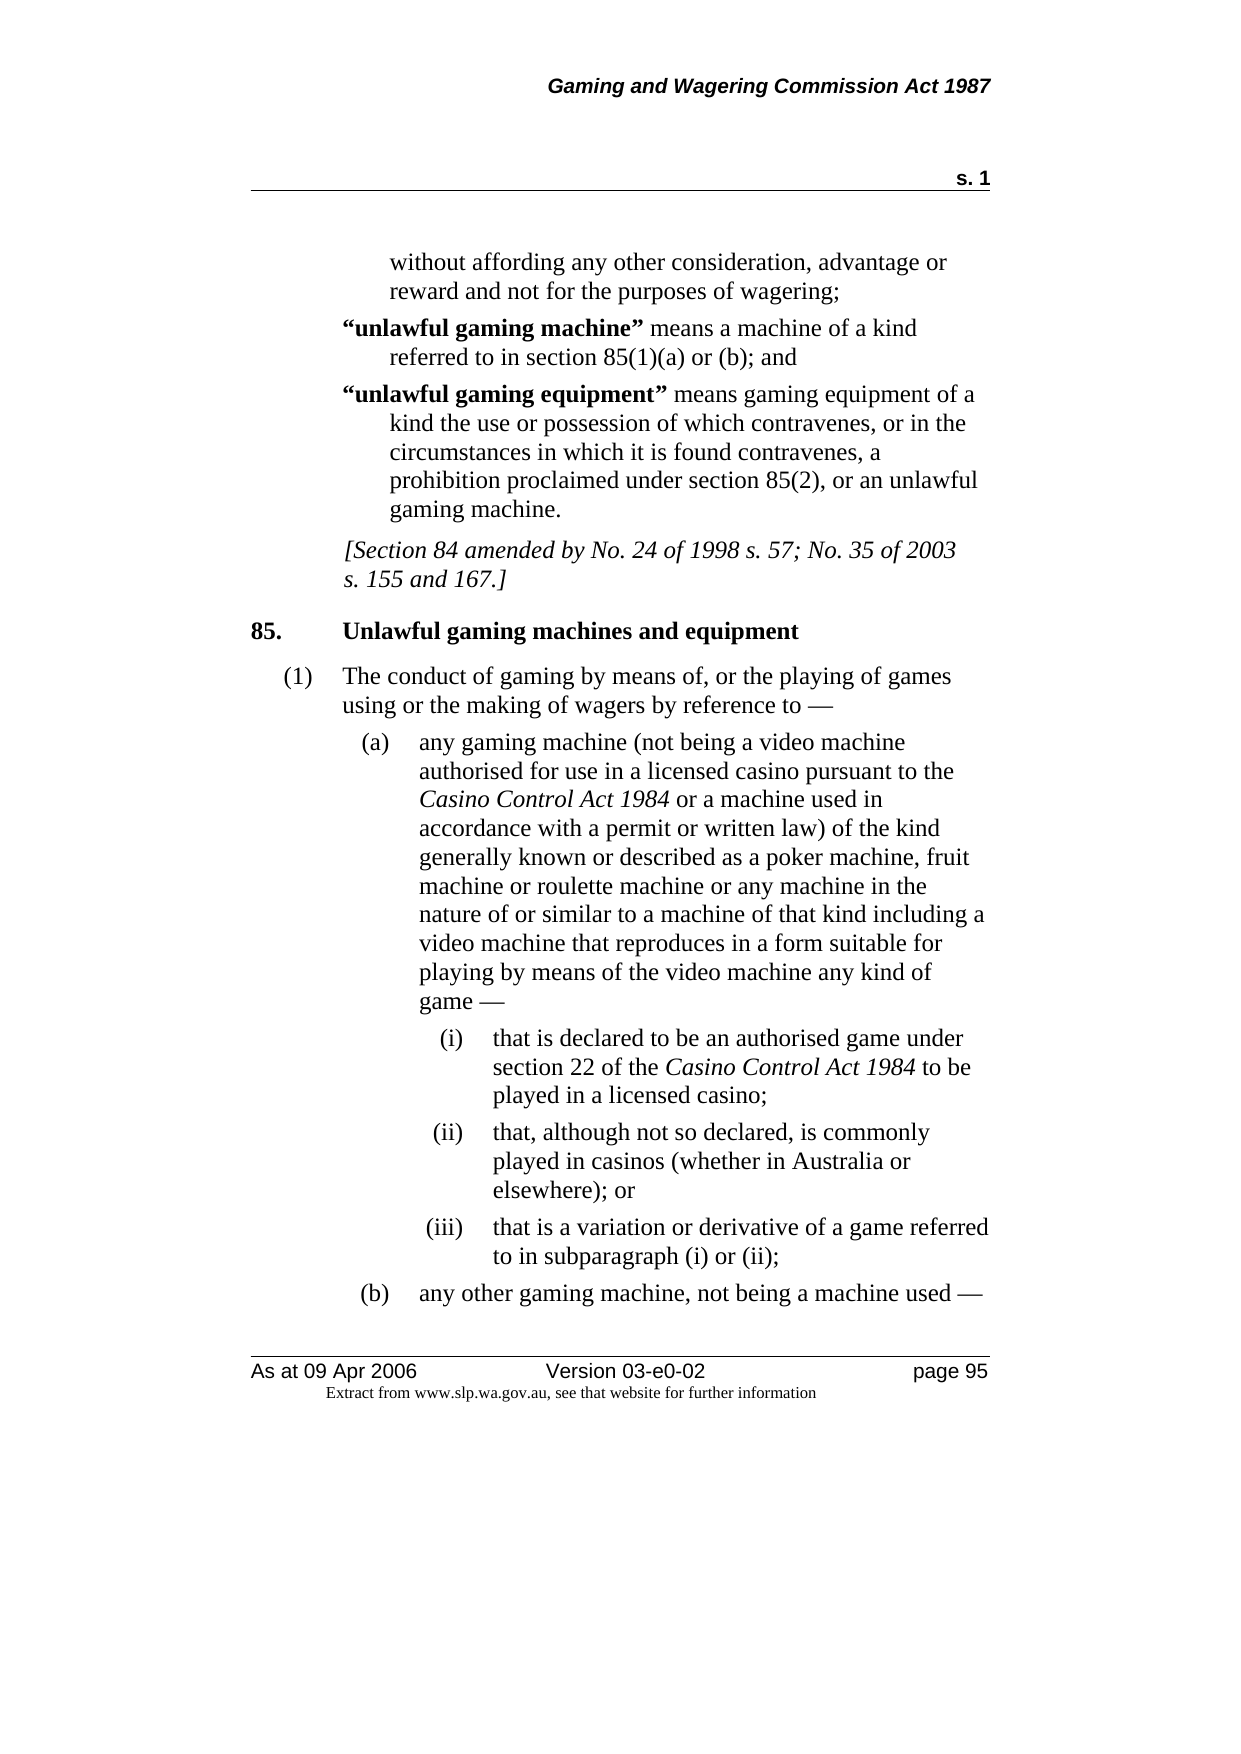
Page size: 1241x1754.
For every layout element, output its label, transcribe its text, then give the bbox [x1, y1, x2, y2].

text [Section 84 amended by No. 24 of 1998 s. 57; No. 35 of 2003 s. 155 and 167.] [251, 535, 990, 593]
text (a) any gaming machine (not being a video machine authorised for use in a licensed casino pursuant to the Casino Control Act 1984 or a machine used in accordance with a permit or written law) of the kind generally known or described as a poker machine, fruit machine or roulette machine or any machine in the nature of or similar to a machine of that kind including a video machine that reproduces in a form suitable for playing by means of the video machine any kind of game — [251, 727, 990, 1014]
subtitle 85. Unlawful gaming machines and equipment [251, 616, 990, 644]
text (iii) that is a variation or derivative of a game referred to in subparagraph (i) or (ii); [251, 1212, 990, 1269]
text (b) any other gaming machine, not being a machine used — [251, 1278, 990, 1307]
text (1) The conduct of gaming by means of, or the playing of games using or the making of wagers by reference to — [251, 661, 990, 719]
text “unlawful gaming equipment” means gaming equipment of a kind the use or possession of which contravenes, or in the circumstances in which it is found contravenes, a prohibition proclaimed under section 85(2), or an unlawful gaming machine. [251, 379, 990, 523]
text “unlawful gaming machine” means a machine of a kind referred to in section 85(1)(a) or (b); and [251, 313, 990, 371]
text (i) that is declared to be an authorised game under section 22 of the Casino Control Act 1984 to be played in a licensed casino; [251, 1023, 990, 1109]
text (ii) that, although not so declared, is commonly played in casinos (whether in Australia or elsewhere); or [251, 1117, 990, 1204]
text without affording any other consideration, advantage or reward and not for the purposes of wagering; [251, 247, 990, 305]
